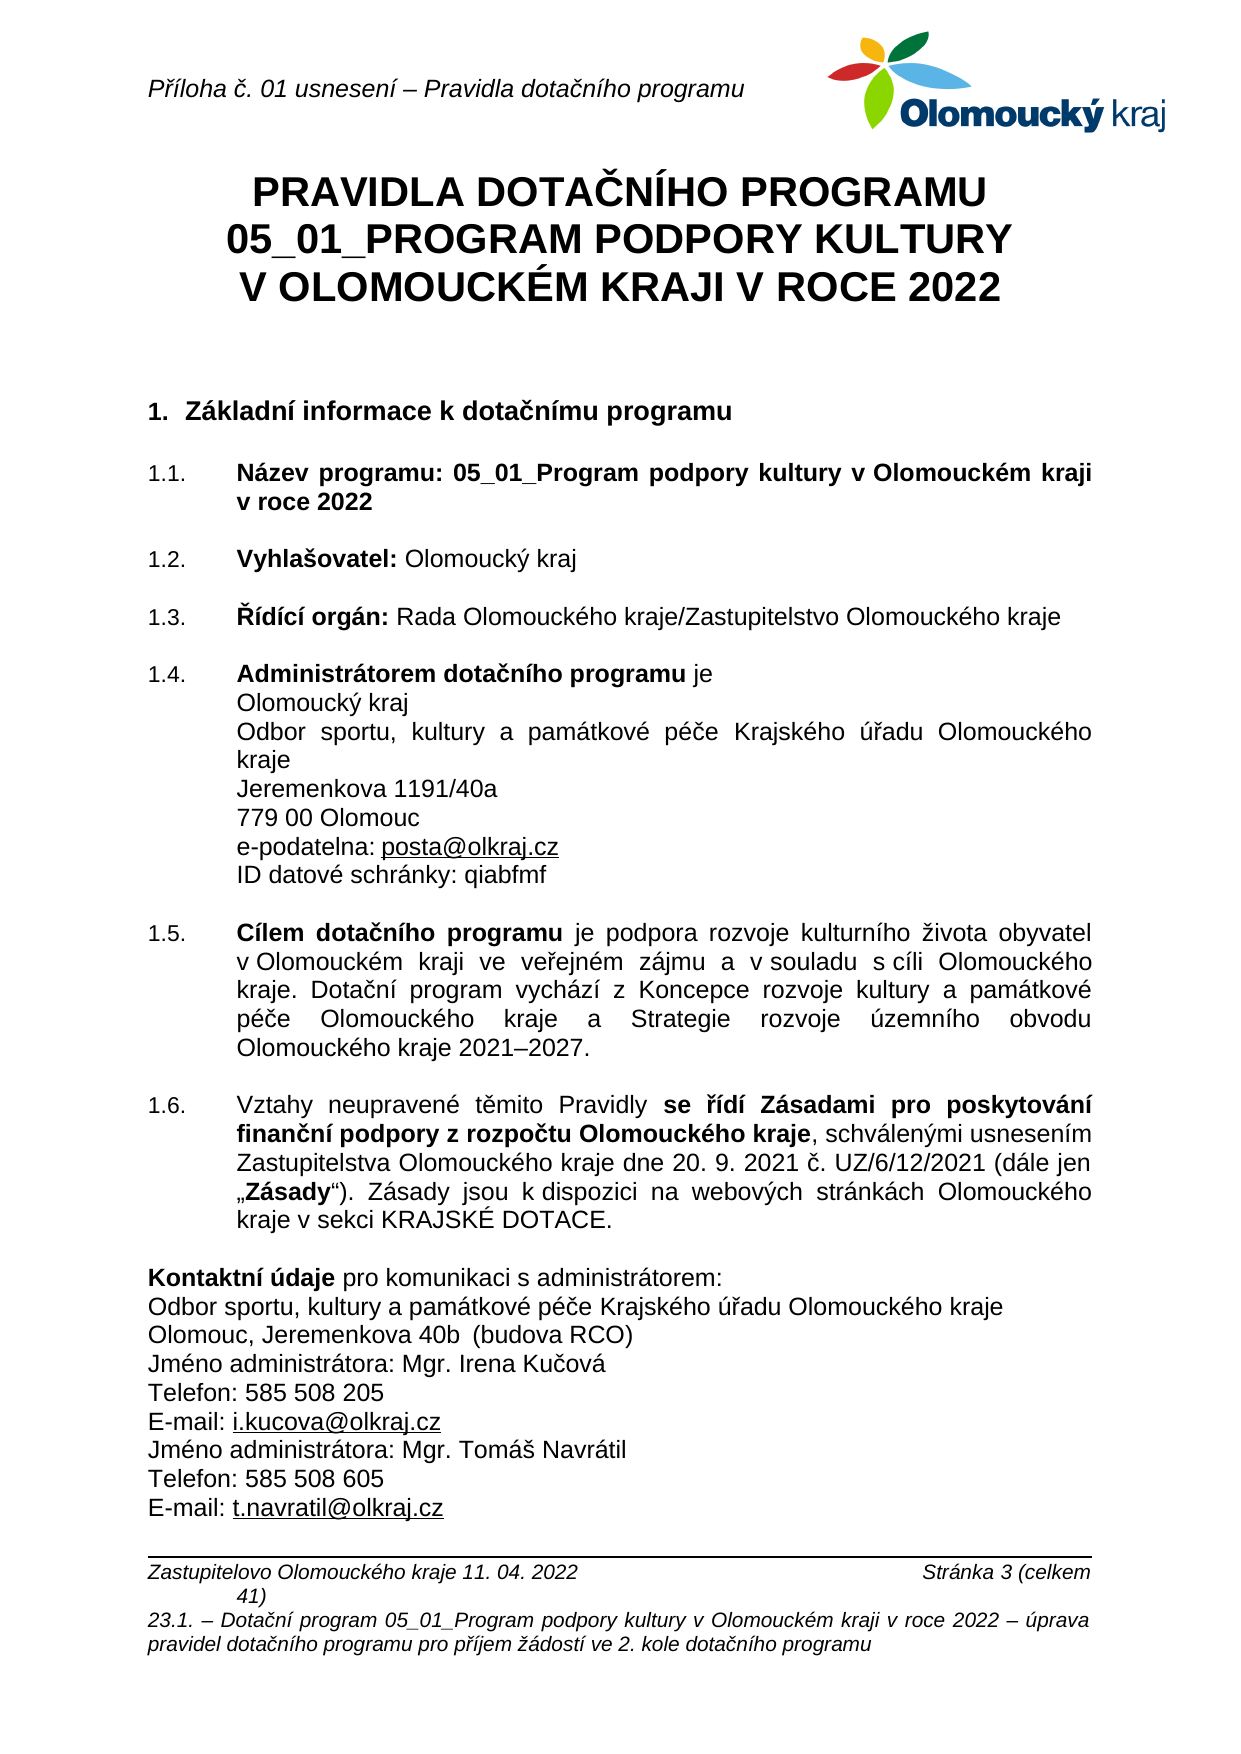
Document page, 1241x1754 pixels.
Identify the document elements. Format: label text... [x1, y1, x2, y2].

text PRAVIDLA DOTAČNÍHO PROGRAMU 05_01_PROGRAM PODPORY KULTURY V OLOMOUCKÉM KRAJI V ROCE 2022 [148, 167, 1092, 311]
text Odbor sportu, kultury a památkové péče Krajského úřadu Olomouckého kraje [236, 717, 1092, 774]
text Jméno administrátora: Mgr. Irena Kučová [148, 1349, 1092, 1378]
list Administrátorem dotačního programu je [148, 659, 1092, 688]
text Olomoucký kraj [236, 688, 1092, 717]
text ID datové schránky: qiabfmf [236, 860, 1092, 889]
text Telefon: 585 508 205 [148, 1378, 1092, 1407]
list Cílem dotačního programu je podpora rozvoje kulturního života obyvatel v Olomouckém kraji ve veřejném zájmu a v souladu s cíli Olomouckého kraje. Dotační program vychází z Koncepce rozvoje kultury a památkové péče Olomouckého kraje a Strategie rozvoje územního obvodu Olomouckého kraje 2021–2027. [148, 918, 1092, 1062]
text E-mail: i.kucova@olkraj.cz [148, 1407, 1092, 1435]
list Základní informace k dotačnímu programu [148, 395, 1092, 426]
list Vyhlašovatel: Olomoucký kraj [148, 544, 1092, 573]
list Řídící orgán: Rada Olomouckého kraje/Zastupitelstvo Olomouckého kraje [148, 602, 1092, 630]
text E-mail: t.navratil@olkraj.cz [148, 1493, 1092, 1522]
list Vztahy neupravené těmito Pravidly se řídí Zásadami pro poskytování finanční podpory z rozpočtu Olomouckého kraje, schválenými usnesením Zastupitelstva Olomouckého kraje dne 20. 9. 2021 č. UZ/6/12/2021 (dále jen „Zásady“). Zásady jsou k dispozici na webových stránkách Olomouckého kraje v sekci KRAJSKÉ DOTACE. [148, 1090, 1092, 1234]
picture [805, 0, 1187, 167]
text Telefon: 585 508 605 [148, 1464, 1092, 1493]
text Olomouc, Jeremenkova 40b (budova RCO) [148, 1320, 1092, 1349]
text Kontaktní údaje pro komunikaci s administrátorem: [148, 1263, 1092, 1292]
text Jeremenkova 1191/40a [236, 774, 1092, 803]
text Odbor sportu, kultury a památkové péče Krajského úřadu Olomouckého kraje [148, 1292, 1092, 1320]
text e-podatelna: posta@olkraj.cz [236, 832, 1092, 860]
list Název programu: 05_01_Program podpory kultury v Olomouckém kraji v roce 2022 [148, 458, 1092, 515]
text 779 00 Olomouc [236, 803, 1092, 832]
text Jméno administrátora: Mgr. Tomáš Navrátil [148, 1435, 1092, 1464]
